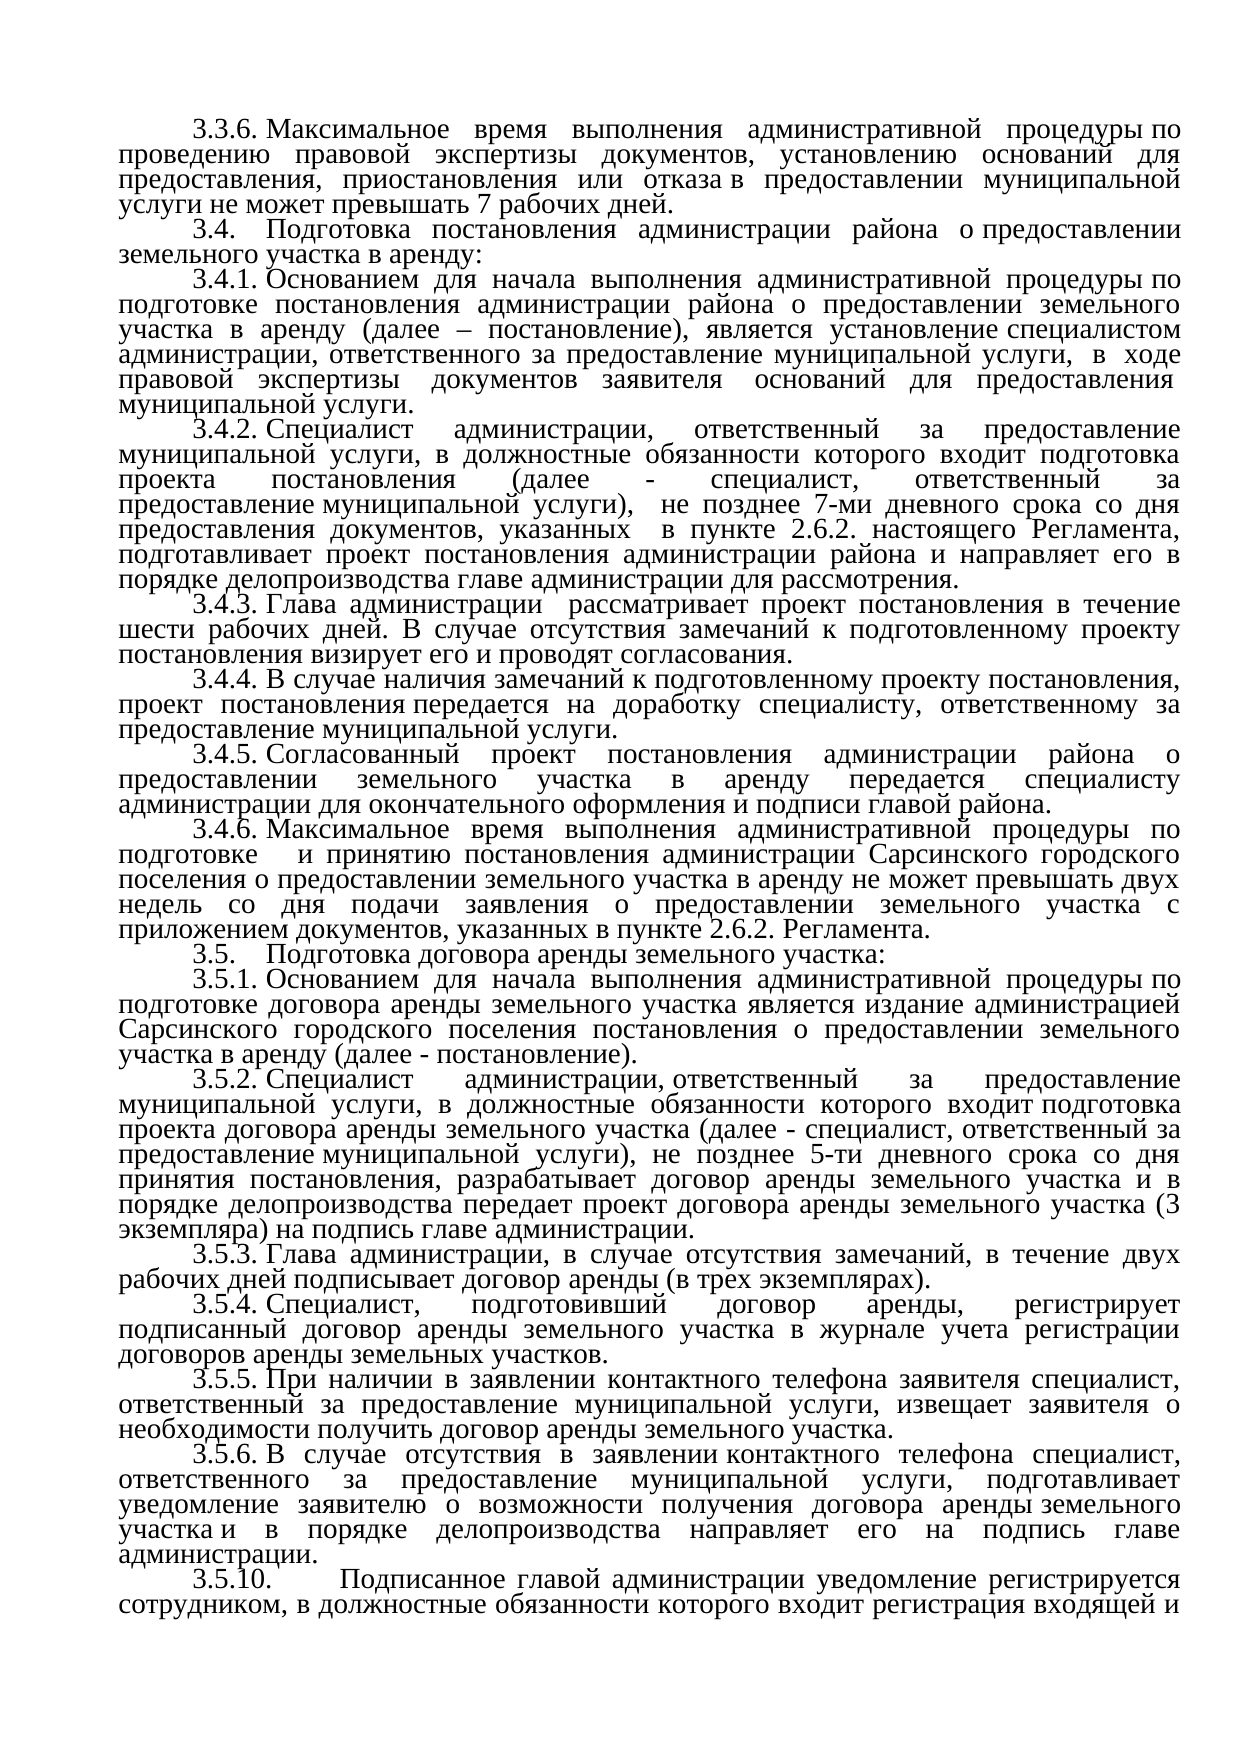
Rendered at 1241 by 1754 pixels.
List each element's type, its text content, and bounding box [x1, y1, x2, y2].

text 3.5.3. Глава администрации, в случае отсутствия замечаний, в течение двух рабочих дней подписывает договор аренды (в трех экземплярах). [118, 1243, 1181, 1293]
text 3.4.3. Глава администрации рассматривает проект постановления в течение шести рабочих дней. В случае отсутствия замечаний к подготовленному проекту постановления визирует его и проводят согласования. [118, 593, 1181, 668]
text 3.4.5. Согласованный проект постановления администрации района о предоставлении земельного участка в аренду передается специалисту администрации для окончательного оформления и подписи главой района. [118, 743, 1181, 818]
text 3.5.6. В случае отсутствия в заявлении контактного телефона специалист, ответственного за предоставление муниципальной услуги, подготавливает уведомление заявителю о возможности получения договора аренды земельного участка и в порядке делопроизводства направляет его на подпись главе администрации. [118, 1443, 1181, 1568]
text 3.5. Подготовка договора аренды земельного участка: [118, 943, 1181, 968]
text 3.4.2. Специалист администрации, ответственный за предоставление муниципальной услуги, в должностные обязанности которого входит подготовка проекта постановления (далее - специалист, ответственный за предоставление муниципальной услуги), не позднее 7-ми дневного срока со дня предоставления документов, указанных в пункте 2.6.2. настоящего Регламента, подготавливает проект постановления администрации района и направляет его в порядке делопроизводства главе администрации для рассмотрения. [118, 418, 1181, 593]
text 3.4.1. Основанием для начала выполнения административной процедуры по подготовке постановления администрации района о предоставлении земельного участка в аренду (далее – постановление), является установление специалистом администрации, ответственного за предоставление муниципальной услуги, в ходе правовой экспертизы документов заявителя оснований для предоставления муниципальной услуги. [118, 268, 1181, 418]
text 3.4. Подготовка постановления администрации района о предоставлении земельного участка в аренду: [118, 218, 1181, 268]
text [118, 1568, 1181, 1618]
text 3.3.6. Максимальное время выполнения административной процедуры по проведению правовой экспертизы документов, установлению оснований для предоставления, приостановления или отказа в предоставлении муниципальной услуги не может превышать 7 рабочих дней. [118, 118, 1181, 218]
text 3.5.1. Основанием для начала выполнения административной процедуры по подготовке договора аренды земельного участка является издание администрацией Сарсинского городского поселения постановления о предоставлении земельного участка в аренду (далее - постановление). [118, 968, 1181, 1068]
text 3.5.4. Специалист, подготовивший договор аренды, регистрирует подписанный договор аренды земельного участка в журнале учета регистрации договоров аренды земельных участков. [118, 1293, 1181, 1368]
text 3.5.2. Специалист администрации, ответственный за предоставление муниципальной услуги, в должностные обязанности которого входит подготовка проекта договора аренды земельного участка (далее - специалист, ответственный за предоставление муниципальной услуги), не позднее 5-ти дневного срока со дня принятия постановления, разрабатывает договор аренды земельного участка и в порядке делопроизводства передает проект договора аренды земельного участка (3 экземпляра) на подпись главе администрации. [118, 1068, 1181, 1243]
text 3.5.5. При наличии в заявлении контактного телефона заявителя специалист, ответственный за предоставление муниципальной услуги, извещает заявителя о необходимости получить договор аренды земельного участка. [118, 1368, 1181, 1443]
text 3.4.4. В случае наличия замечаний к подготовленному проекту постановления, проект постановления передается на доработку специалисту, ответственному за предоставление муниципальной услуги. [118, 668, 1181, 743]
text 3.4.6. Максимальное время выполнения административной процедуры по подготовке и принятию постановления администрации Сарсинского городского поселения о предоставлении земельного участка в аренду не может превышать двух недель со дня подачи заявления о предоставлении земельного участка с приложением документов, указанных в пункте 2.6.2. Регламента. [118, 818, 1181, 943]
